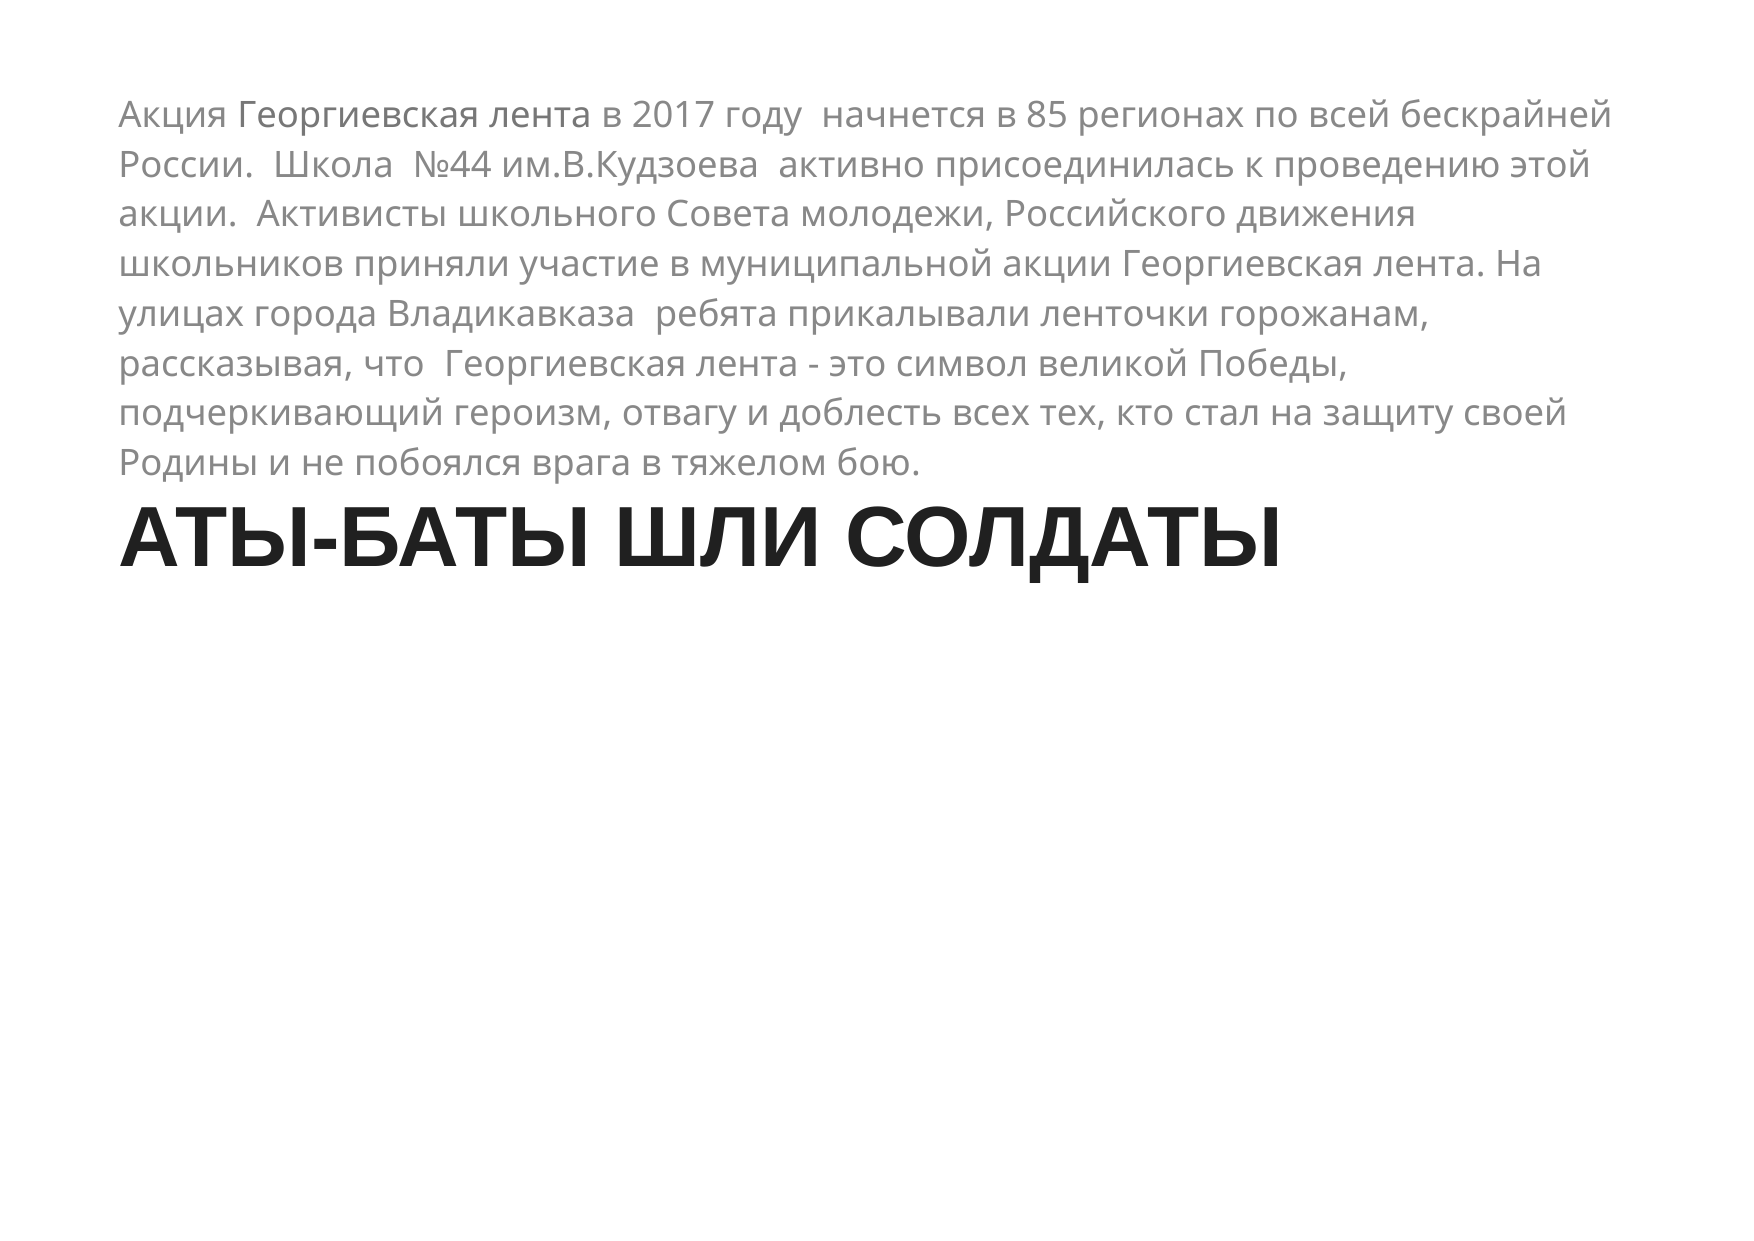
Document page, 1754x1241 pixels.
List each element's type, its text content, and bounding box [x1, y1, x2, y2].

text Акция Георгиевская лента в 2017 году начнется в 85 регионах по всей бескрайней России. Школа №44 им.В.Кудзоева активно присоединилась к проведению этой акции. Активисты школьного Совета молодежи, Российского движения школьников приняли участие в муниципальной акции Георгиевская лента. На улицах города Владикавказа ребята прикалывали ленточки горожанам, рассказывая, что Георгиевская лента - это символ великой Победы, подчеркивающий героизм, отвагу и доблесть всех тех, кто стал на защиту своей Родины и не побоялся врага в тяжелом бою. [118, 88, 1636, 486]
text АТЫ-БАТЫ ШЛИ СОЛДАТЫ [118, 486, 1636, 584]
